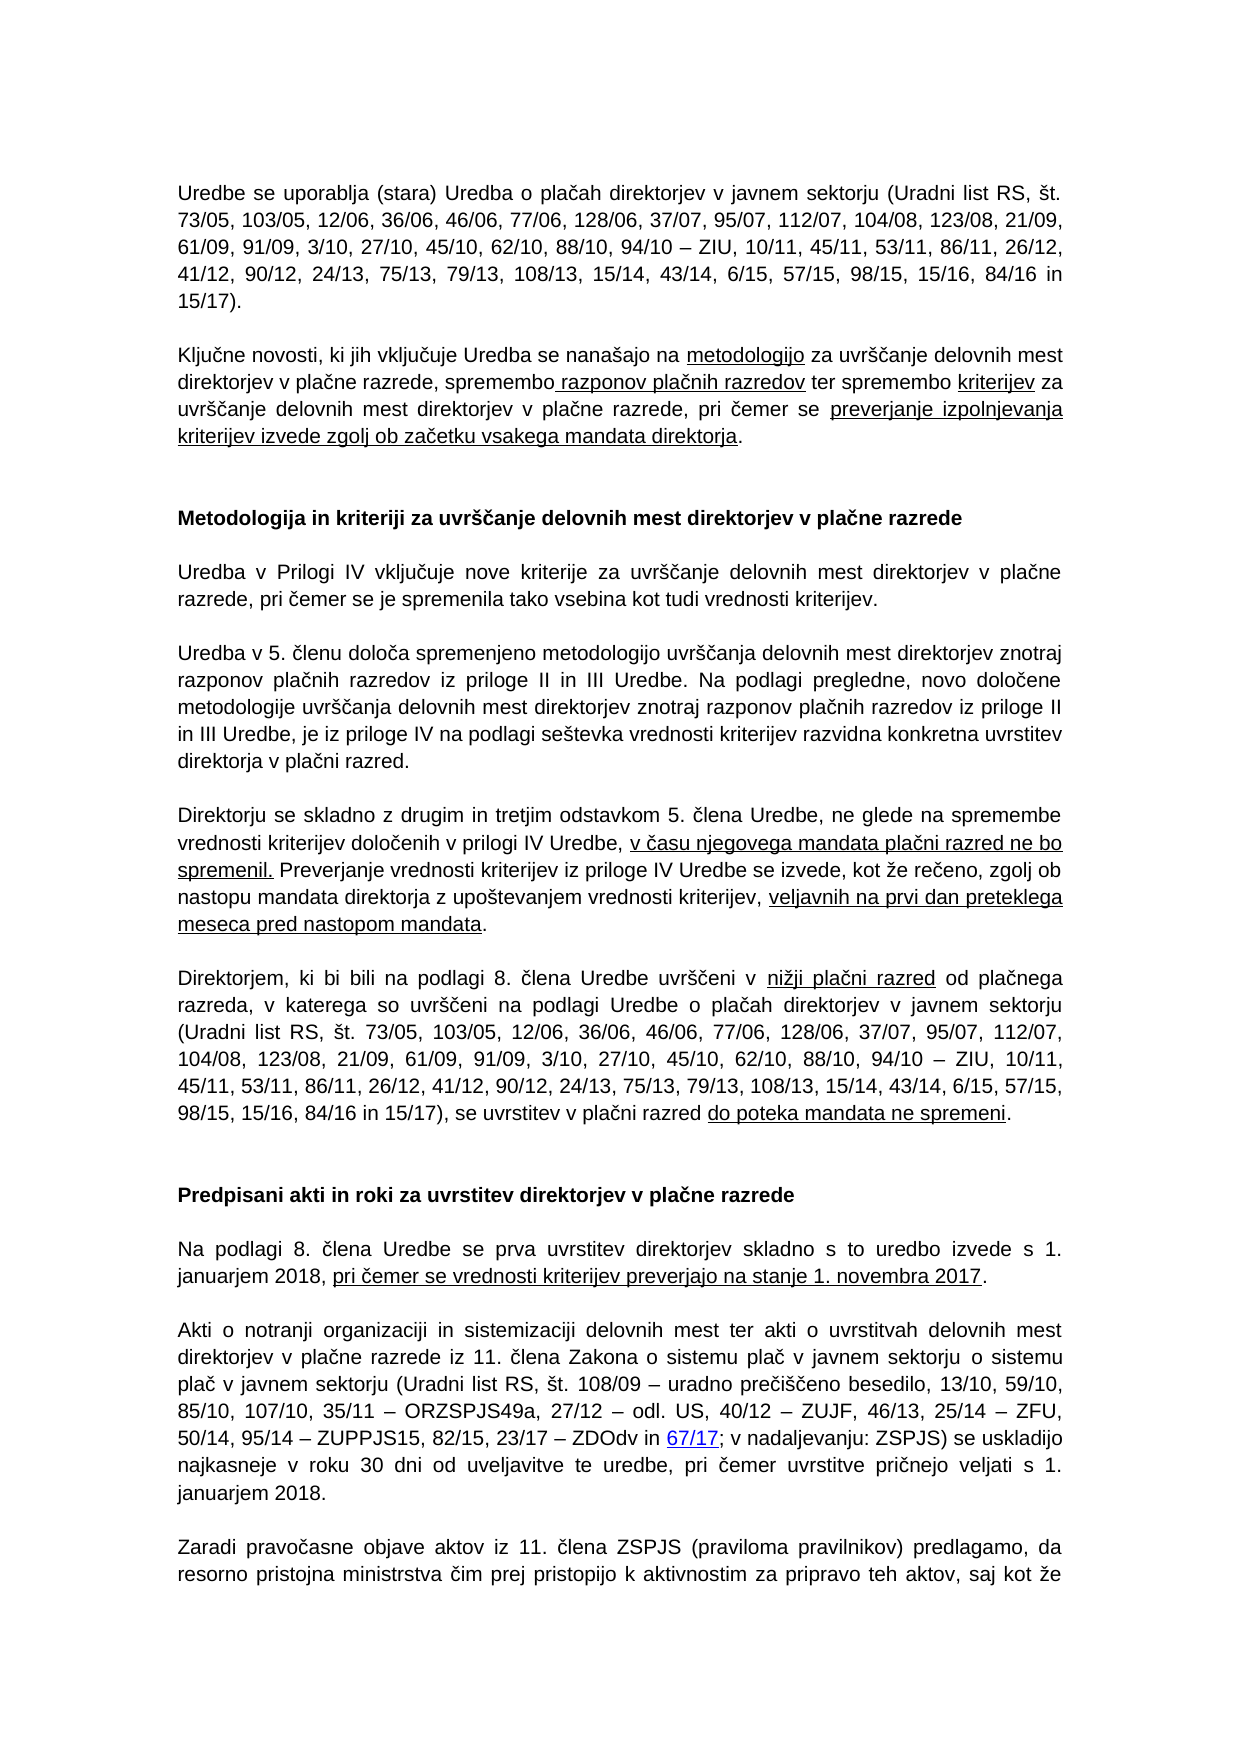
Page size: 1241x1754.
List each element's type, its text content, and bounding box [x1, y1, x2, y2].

text Na podlagi 8. člena Uredbe se prva uvrstitev direktorjev skladno s to uredbo izvede s 1. januarjem 2018, pri čemer se vrednosti kriterijev preverjajo na stanje 1. novembra 2017. [177, 1233, 1063, 1288]
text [177, 1531, 1063, 1586]
text Akti o notranji organizaciji in sistemizaciji delovnih mest ter akti o uvrstitvah delovnih mest direktorjev v plačne razrede iz 11. člena Zakona o sistemu plač v javnem sektorju o sistemu plač v javnem sektorju (Uradni list RS, št. 108/09 – uradno prečiščeno besedilo, 13/10, 59/10, 85/10, 107/10, 35/11 – ORZSPJS49a, 27/12 – odl. US, 40/12 – ZUJF, 46/13, 25/14 – ZFU, 50/14, 95/14 – ZUPPJS15, 82/15, 23/17 – ZDOdv in 67/17; v nadaljevanju: ZSPJS) se uskladijo najkasneje v roku 30 dni od uveljavitve te uredbe, pri čemer uvrstitve pričnejo veljati s 1. januarjem 2018. [177, 1315, 1063, 1504]
text Uredba v Prilogi IV vključuje nove kriterije za uvrščanje delovnih mest direktorjev v plačne razrede, pri čemer se je spremenila tako vsebina kot tudi vrednosti kriterijev. [177, 556, 1063, 611]
text Uredba v 5. členu določa spremenjeno metodologijo uvrščanja delovnih mest direktorjev znotraj razponov plačnih razredov iz priloge II in III Uredbe. Na podlagi pregledne, novo določene metodologije uvrščanja delovnih mest direktorjev znotraj razponov plačnih razredov iz priloge II in III Uredbe, je iz priloge IV na podlagi seštevka vrednosti kriterijev razvidna konkretna uvrstitev direktorja v plačni razred. [177, 638, 1063, 773]
text Direktorju se skladno z drugim in tretjim odstavkom 5. člena Uredbe, ne glede na spremembe vrednosti kriterijev določenih v prilogi IV Uredbe, v času njegovega mandata plačni razred ne bo spremenil. Preverjanje vrednosti kriterijev iz priloge IV Uredbe se izvede, kot že rečeno, zgolj ob nastopu mandata direktorja z upoštevanjem vrednosti kriterijev, veljavnih na prvi dan preteklega meseca pred nastopom mandata. [177, 800, 1063, 936]
text Ključne novosti, ki jih vključuje Uredba se nanašajo na metodologijo za uvrščanje delovnih mest direktorjev v plačne razrede, spremembo razponov plačnih razredov ter spremembo kriterijev za uvrščanje delovnih mest direktorjev v plačne razrede, pri čemer se preverjanje izpolnjevanja kriterijev izvede zgolj ob začetku vsakega mandata direktorja. [177, 340, 1063, 448]
text Metodologija in kriteriji za uvrščanje delovnih mest direktorjev v plačne razrede [177, 502, 1063, 529]
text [177, 177, 1063, 313]
text Direktorjem, ki bi bili na podlagi 8. člena Uredbe uvrščeni v nižji plačni razred od plačnega razreda, v katerega so uvrščeni na podlagi Uredbe o plačah direktorjev v javnem sektorju (Uradni list RS, št. 73/05, 103/05, 12/06, 36/06, 46/06, 77/06, 128/06, 37/07, 95/07, 112/07, 104/08, 123/08, 21/09, 61/09, 91/09, 3/10, 27/10, 45/10, 62/10, 88/10, 94/10 – ZIU, 10/11, 45/11, 53/11, 86/11, 26/12, 41/12, 90/12, 24/13, 75/13, 79/13, 108/13, 15/14, 43/14, 6/15, 57/15, 98/15, 15/16, 84/16 in 15/17), se uvrstitev v plačni razred do poteka mandata ne spremeni. [177, 963, 1063, 1125]
text Predpisani akti in roki za uvrstitev direktorjev v plačne razrede [177, 1179, 1063, 1206]
